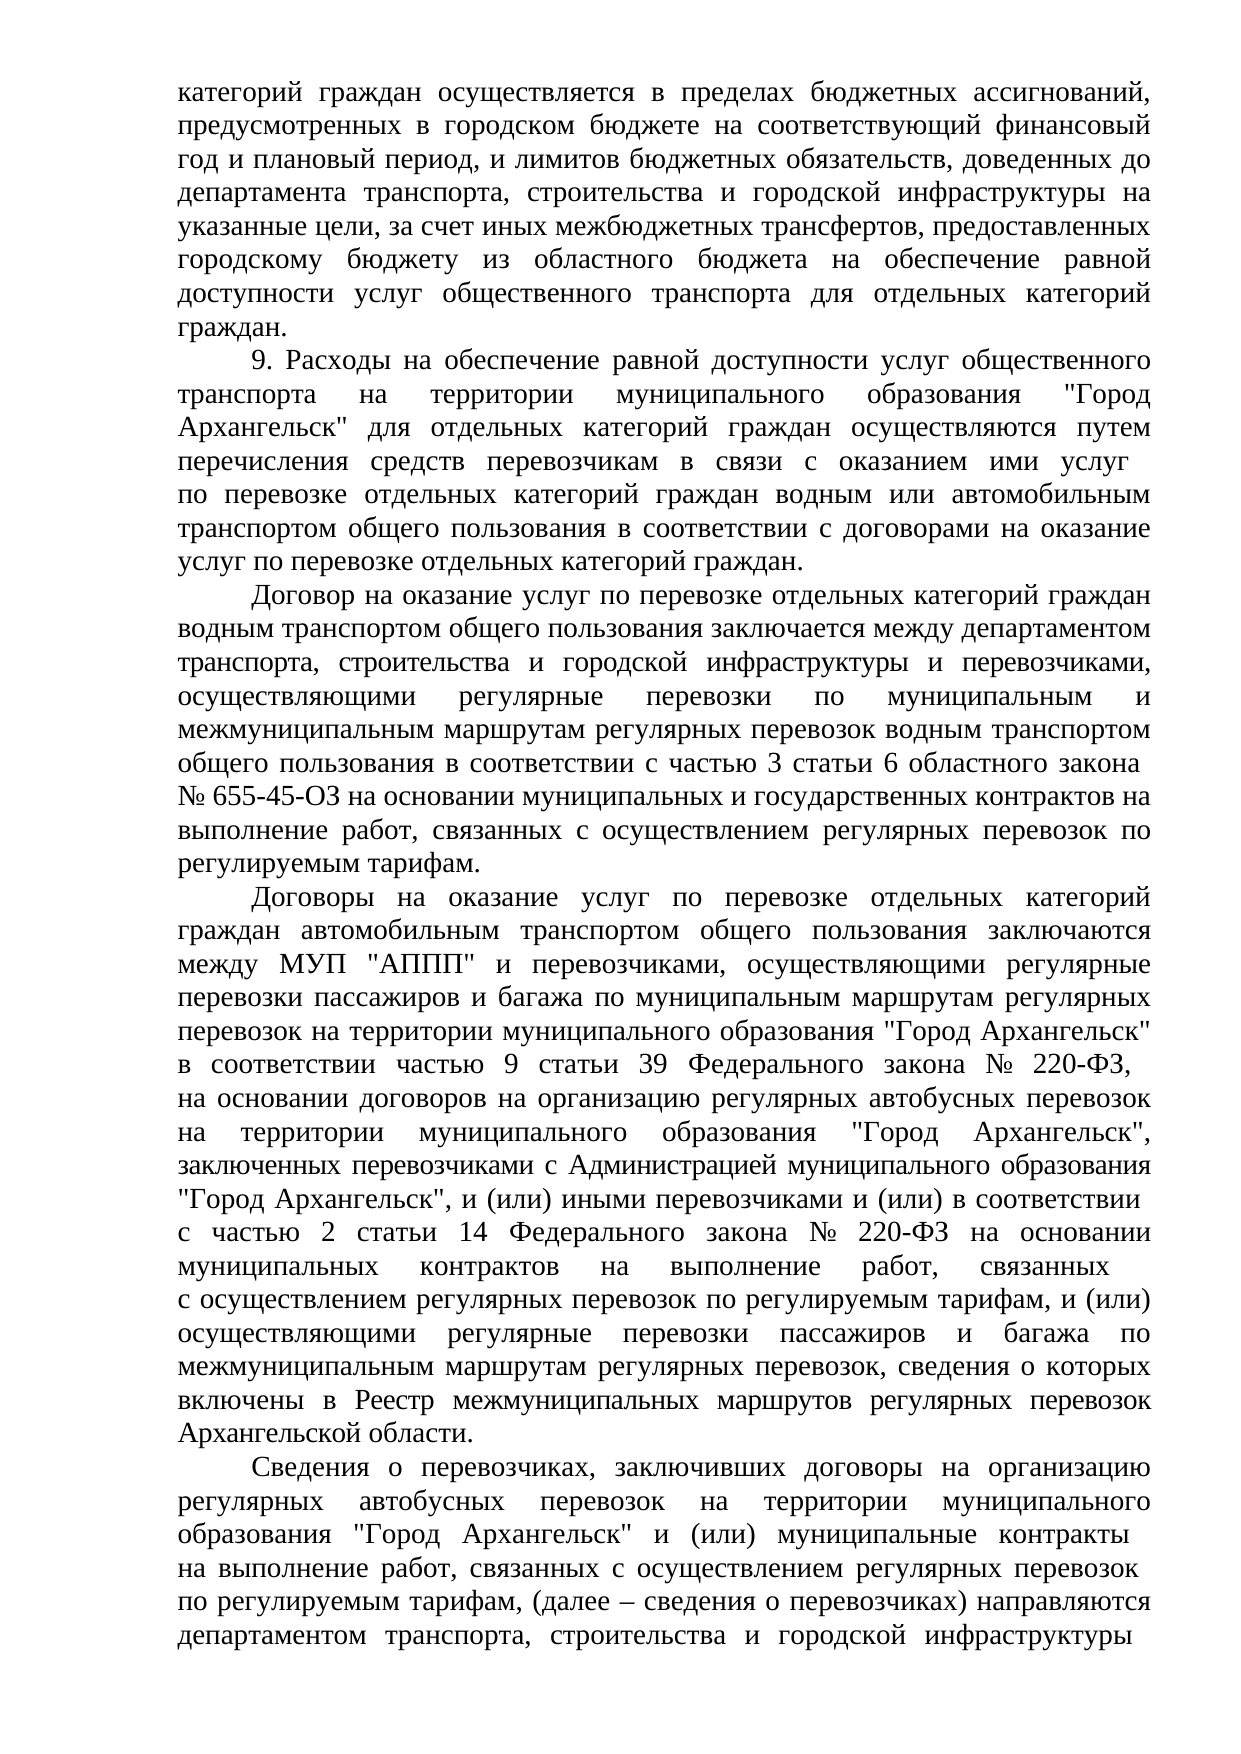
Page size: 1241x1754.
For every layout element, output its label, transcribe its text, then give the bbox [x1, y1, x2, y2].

text Договоры на оказание услуг по перевозке отдельных категорий граждан автомобильным транспортом общего пользования заключаются между МУП "АППП" и перевозчиками, осуществляющими регулярные перевозки пассажиров и багажа по муниципальным маршрутам регулярных перевозок на территории муниципального образования "Город Архангельск" в соответствии частью 9 статьи 39 Федерального закона № 220-ФЗ, на основании договоров на организацию регулярных автобусных перевозок на территории муниципального образования "Город Архангельск", заключенных перевозчиками с Администрацией муниципального образования "Город Архангельск", и (или) иными перевозчиками и (или) в соответствии с частью 2 статьи 14 Федерального закона № 220-ФЗ на основании муниципальных контрактов на выполнение работ, связанных с осуществлением регулярных перевозок по регулируемым тарифам, и (или) осуществляющими регулярные перевозки пассажиров и багажа по межмуниципальным маршрутам регулярных перевозок, сведения о которых включены в Реестр межмуниципальных маршрутов регулярных перевозок Архангельской области. [177, 879, 1152, 1449]
text 9. Расходы на обеспечение равной доступности услуг общественного транспорта на территории муниципального образования "Город Архангельск" для отдельных категорий граждан осуществляются путем перечисления средств перевозчикам в связи с оказанием ими услуг по перевозке отдельных категорий граждан водным или автомобильным транспортом общего пользования в соответствии с договорами на оказание услуг по перевозке отдельных категорий граждан. [177, 342, 1152, 577]
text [177, 74, 1152, 342]
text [177, 1449, 1152, 1650]
text Договор на оказание услуг по перевозке отдельных категорий граждан водным транспортом общего пользования заключается между департаментом транспорта, строительства и городской инфраструктуры и перевозчиками, осуществляющими регулярные перевозки по муниципальным и межмуниципальным маршрутам регулярных перевозок водным транспортом общего пользования в соответствии с частью 3 статьи 6 областного закона № 655-45-ОЗ на основании муниципальных и государственных контрактов на выполнение работ, связанных с осуществлением регулярных перевозок по регулируемым тарифам. [177, 577, 1152, 879]
